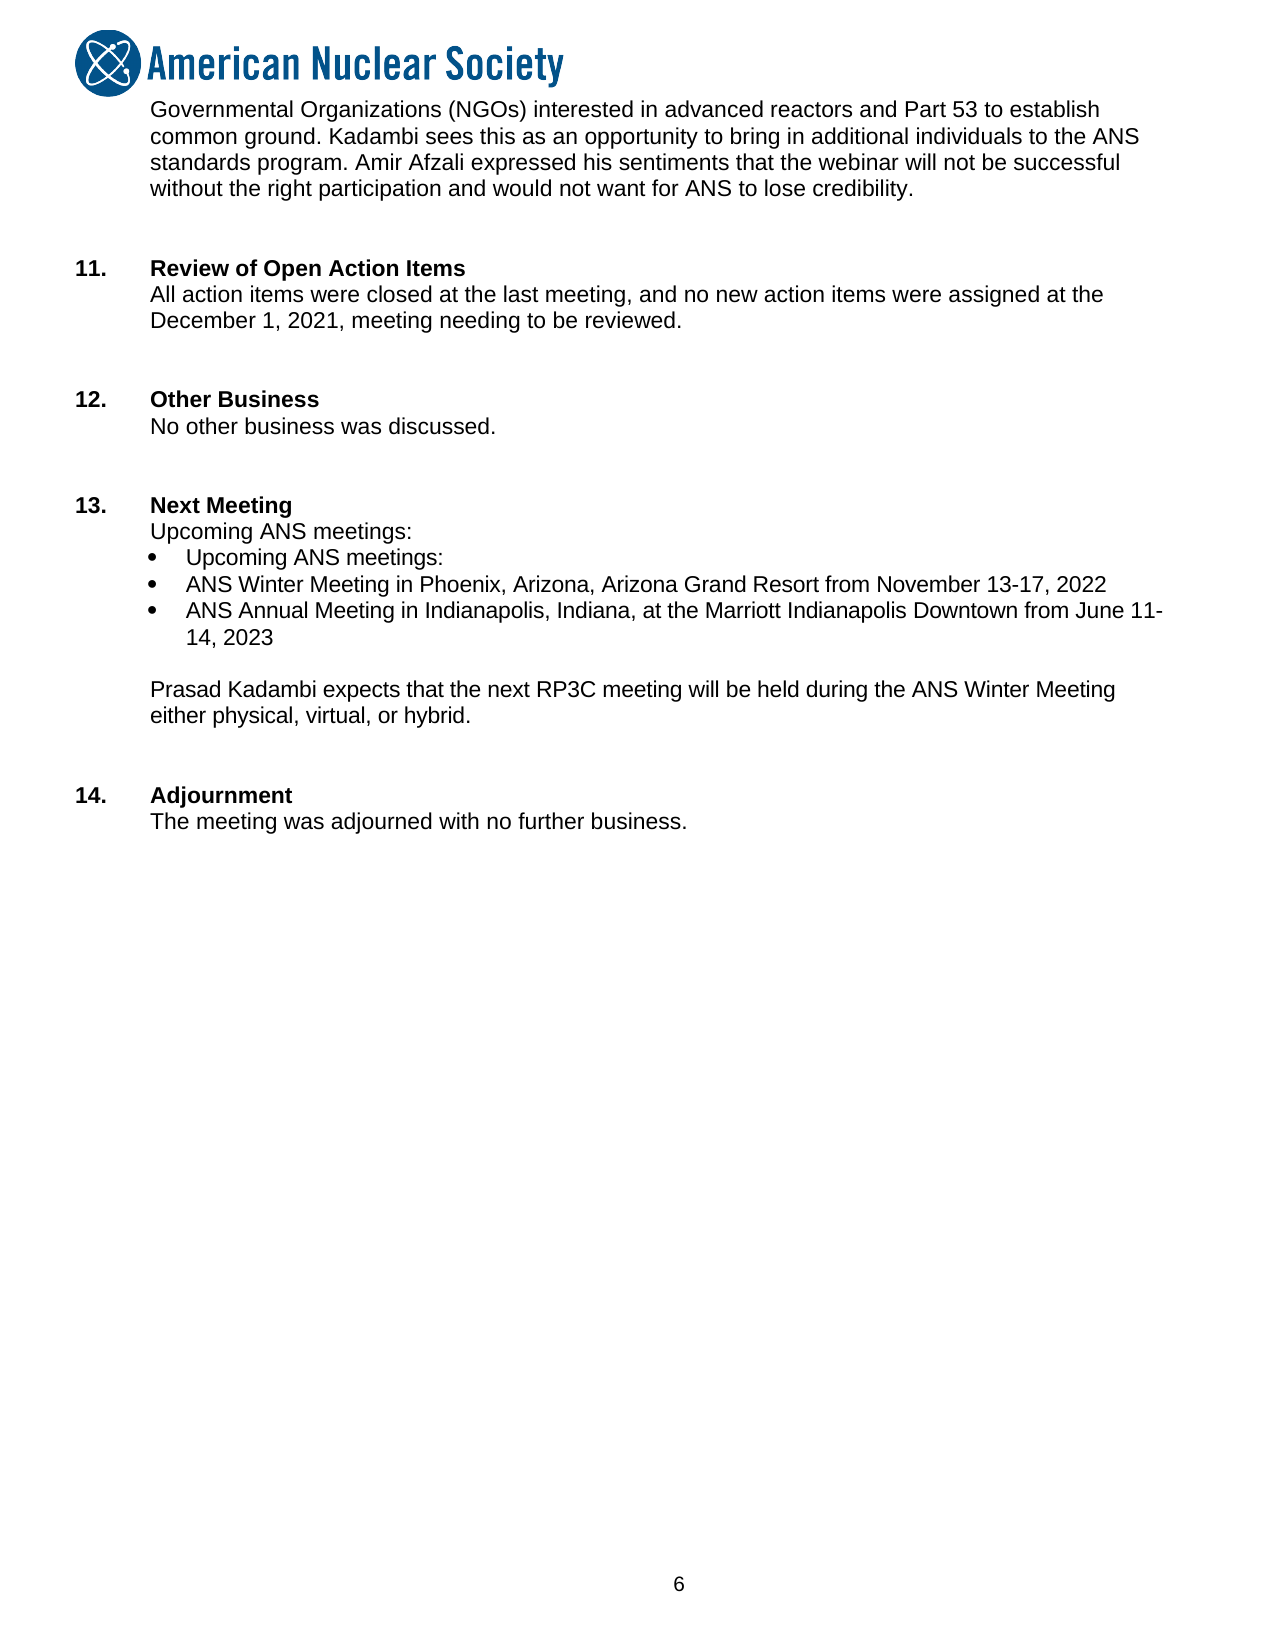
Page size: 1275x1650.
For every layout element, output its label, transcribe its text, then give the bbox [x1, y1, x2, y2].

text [150, 96, 1170, 202]
text All action items were closed at the last meeting, and no new action items were assigned at the December 1, 2021, meeting needing to be reviewed. [112, 281, 1170, 333]
list Upcoming ANS meetings: [148, 544, 1170, 571]
text No other business was discussed. [75, 413, 1170, 439]
picture [75, 30, 564, 97]
list ANS Winter Meeting in Phoenix, Arizona, Arizona Grand Resort from November 13-17, 2022 [148, 571, 1170, 597]
text 11. Review of Open Action Items [75, 254, 1170, 281]
text The meeting was adjourned with no further business. [75, 808, 1170, 834]
text 14. Adjournment [75, 782, 1170, 808]
list ANS Annual Meeting in Indianapolis, Indiana, at the Marriott Indianapolis Downtown from June 11-14, 2023 [148, 597, 1170, 650]
text 13. Next Meeting [75, 492, 1170, 518]
text 12. Other Business [75, 386, 1170, 413]
text Prasad Kadambi expects that the next RP3C meeting will be held during the ANS Winter Meeting either physical, virtual, or hybrid. [150, 676, 1170, 729]
text Upcoming ANS meetings: [150, 518, 1170, 544]
